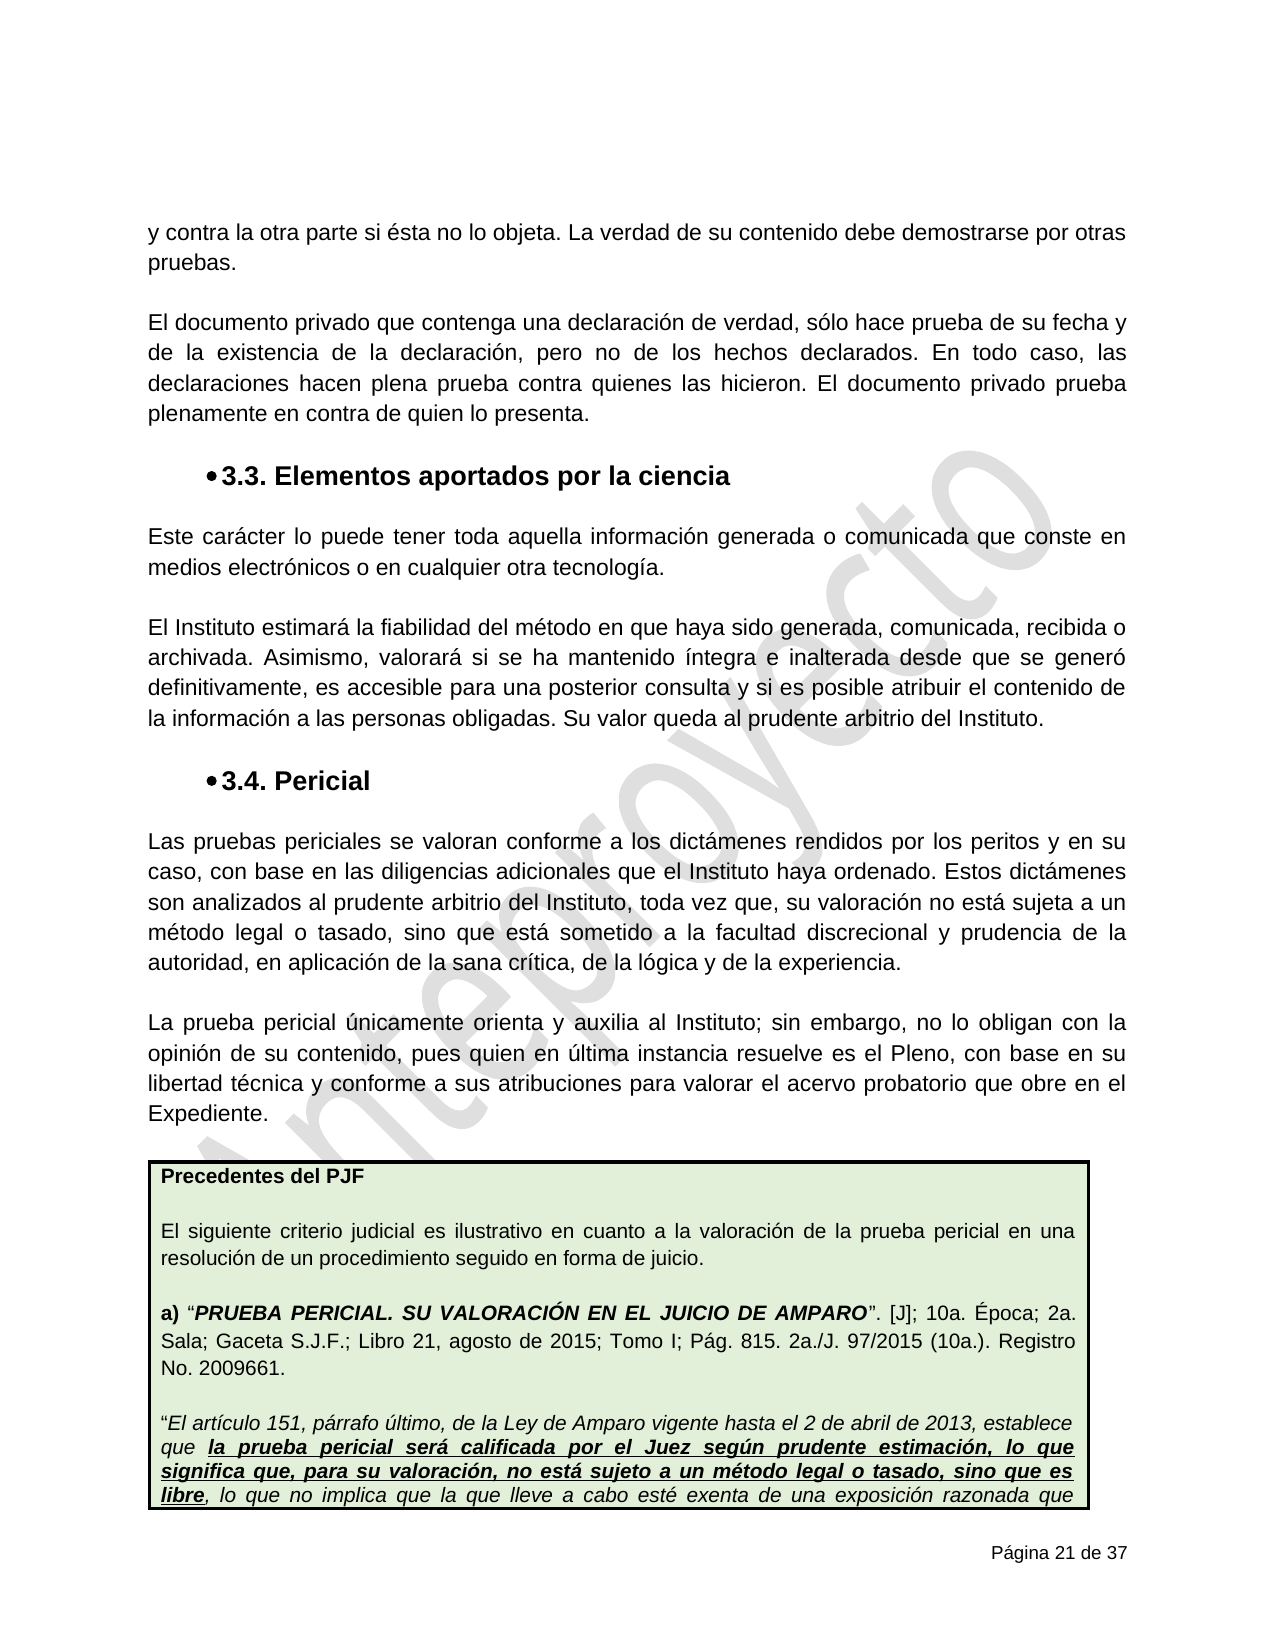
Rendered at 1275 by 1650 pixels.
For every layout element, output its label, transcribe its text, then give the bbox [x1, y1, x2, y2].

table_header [151, 1164, 1087, 1507]
text Las pruebas periciales se valoran conforme a los dictámenes rendidos por los peritos y en su caso, con base en las diligencias adicionales que el Instituto haya ordenado. Estos dictámenes son analizados al prudente arbitrio del Instituto, toda vez que, su valoración no está sujeta a un método legal o tasado, sino que está sometido a la facultad discrecional y prudencia de la autoridad, en aplicación de la sana crítica, de la lógica y de la experiencia. [148, 828, 1127, 975]
text El documento privado que contenga una declaración de verdad, sólo hace prueba de su fecha y de la existencia de la declaración, pero no de los hechos declarados. En todo caso, las declaraciones hacen plena prueba contra quienes las hicieron. El documento privado prueba plenamente en contra de quien lo presenta. [148, 309, 1127, 426]
list 3.4. Pericial [207, 765, 1127, 796]
text Este carácter lo puede tener toda aquella información generada o comunicada que conste en medios electrónicos o en cualquier otra tecnología. [148, 523, 1127, 580]
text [148, 218, 1127, 275]
text La prueba pericial únicamente orienta y auxilia al Instituto; sin embargo, no lo obligan con la opinión de su contenido, pues quien en última instancia resuelve es el Pleno, con base en su libertad técnica y conforme a sus atribuciones para valorar el acervo probatorio que obre en el Expediente. [148, 1009, 1127, 1126]
text El Instituto estimará la fiabilidad del método en que haya sido generada, comunicada, recibida o archivada. Asimismo, valorará si se ha mantenido íntegra e inalterada desde que se generó definitivamente, es accesible para una posterior consulta y si es posible atribuir el contenido de la información a las personas obligadas. Su valor queda al prudente arbitrio del Instituto. [148, 614, 1127, 731]
list 3.3. Elementos aportados por la ciencia [207, 460, 1127, 492]
